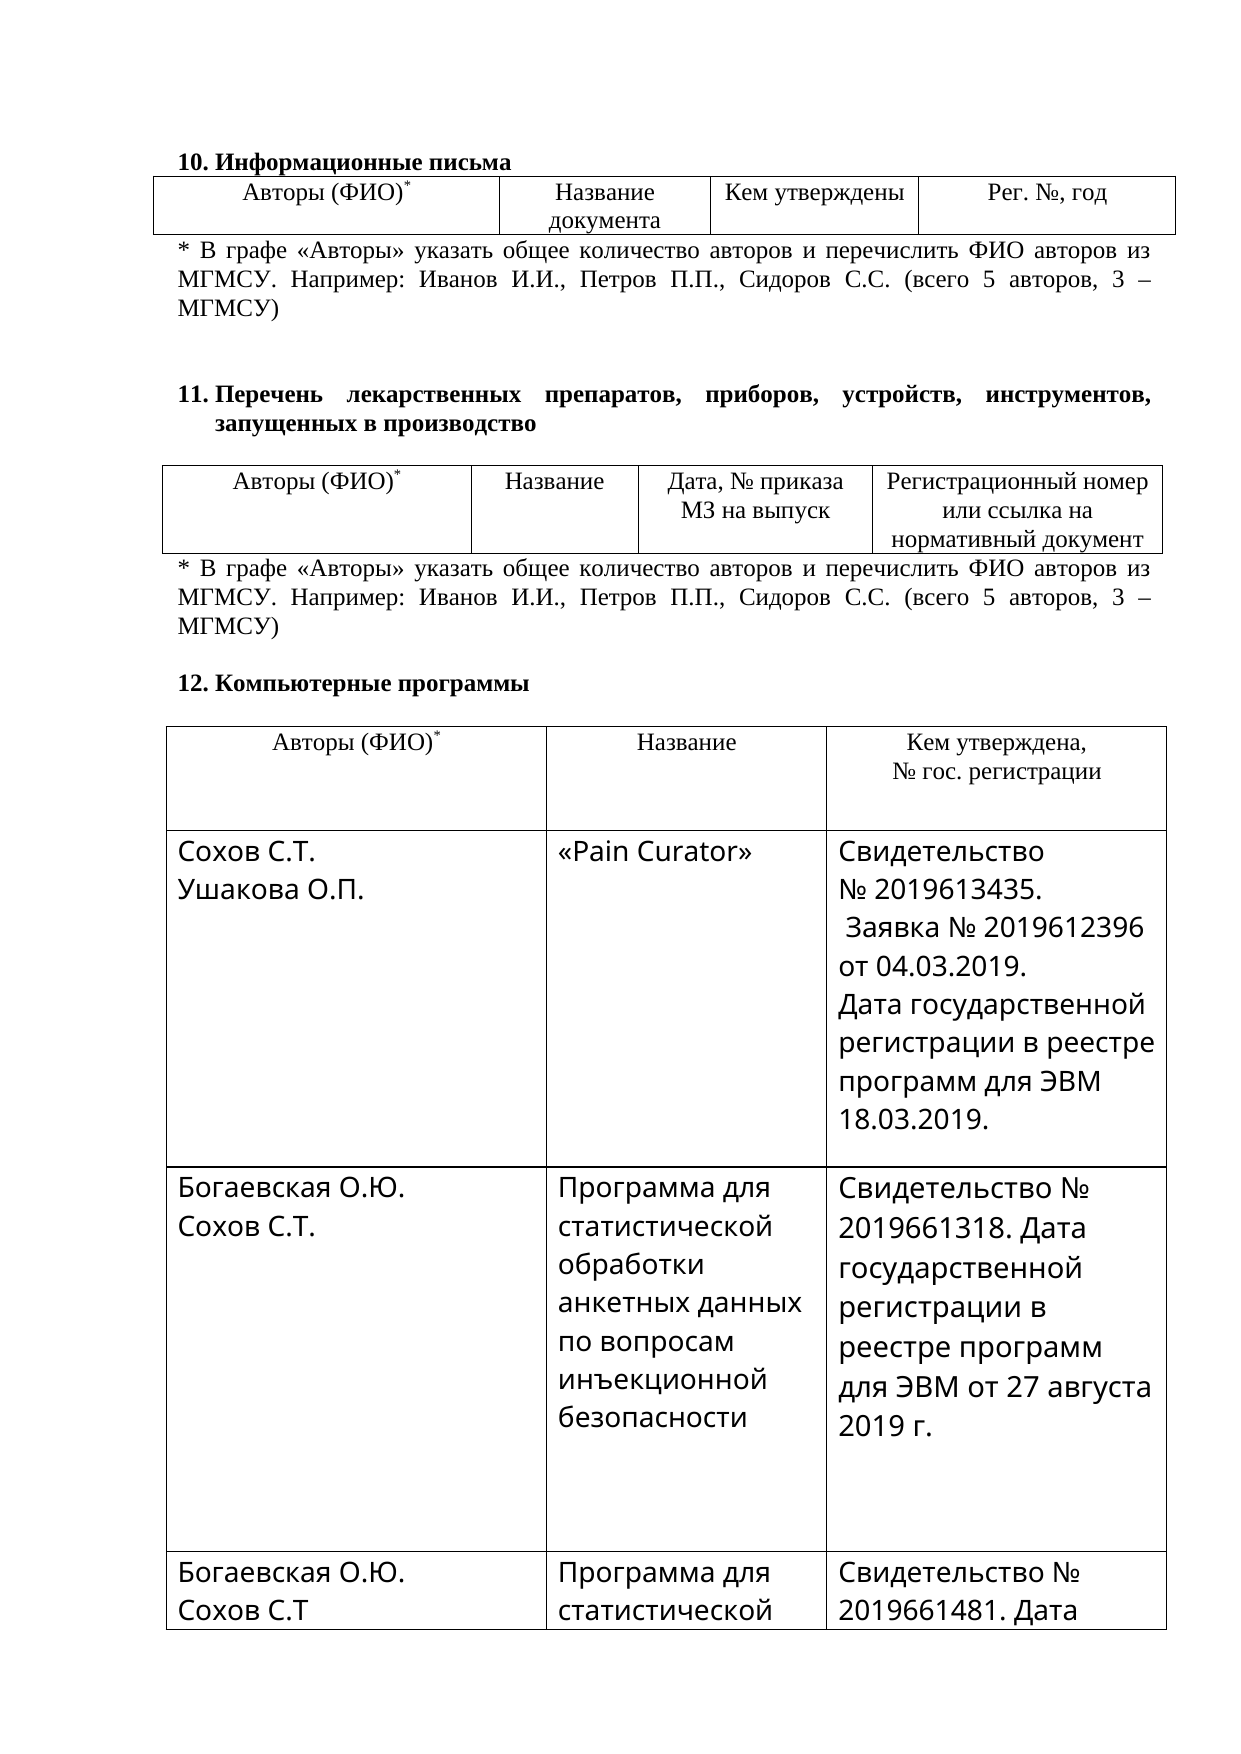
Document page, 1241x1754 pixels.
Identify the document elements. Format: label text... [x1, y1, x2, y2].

table_header Авторы (ФИО)* [167, 727, 546, 830]
list Информационные письма [177, 147, 1152, 176]
table_cell «Pain Curator» [547, 831, 826, 1166]
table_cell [547, 1552, 826, 1629]
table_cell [827, 1552, 1166, 1629]
table_header Название документа [500, 177, 710, 234]
table_cell Свидетельство № 2019661318. Дата государственной регистрации в реестре программ для ЭВМ от 27 августа 2019 г. [827, 1168, 1166, 1551]
table_cell Программа для статистической обработки анкетных данных по вопросам инъекционной безопасности [547, 1168, 826, 1551]
table_header Авторы (ФИО)* [154, 177, 499, 234]
table_header Авторы (ФИО)* [163, 466, 471, 552]
table_header Дата, № приказа МЗ на выпуск [639, 466, 872, 552]
table_cell Богаевская О.Ю. Сохов С.Т. [167, 1168, 546, 1551]
list Компьютерные программы [177, 668, 1152, 697]
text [177, 235, 1152, 321]
table_header Регистрационный номер или ссылка на нормативный документ [873, 466, 1162, 552]
table_header Рег. №, год [919, 177, 1175, 234]
table_header Название [472, 466, 638, 552]
table_header Название [547, 727, 826, 830]
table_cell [167, 1552, 546, 1629]
table_header Кем утверждена, № гос. регистрации [827, 727, 1166, 830]
table_cell Свидетельство № 2019613435. Заявка № 2019612396 от 04.03.2019. Дата государственной регистрации в реестре программ для ЭВМ 18.03.2019. [827, 831, 1166, 1166]
list Перечень лекарственных препаратов, приборов, устройств, инструментов, запущенных в производство [177, 379, 1152, 436]
table_cell Сохов С.Т. Ушакова О.П. [167, 831, 546, 1166]
table_header Кем утверждены [711, 177, 918, 234]
